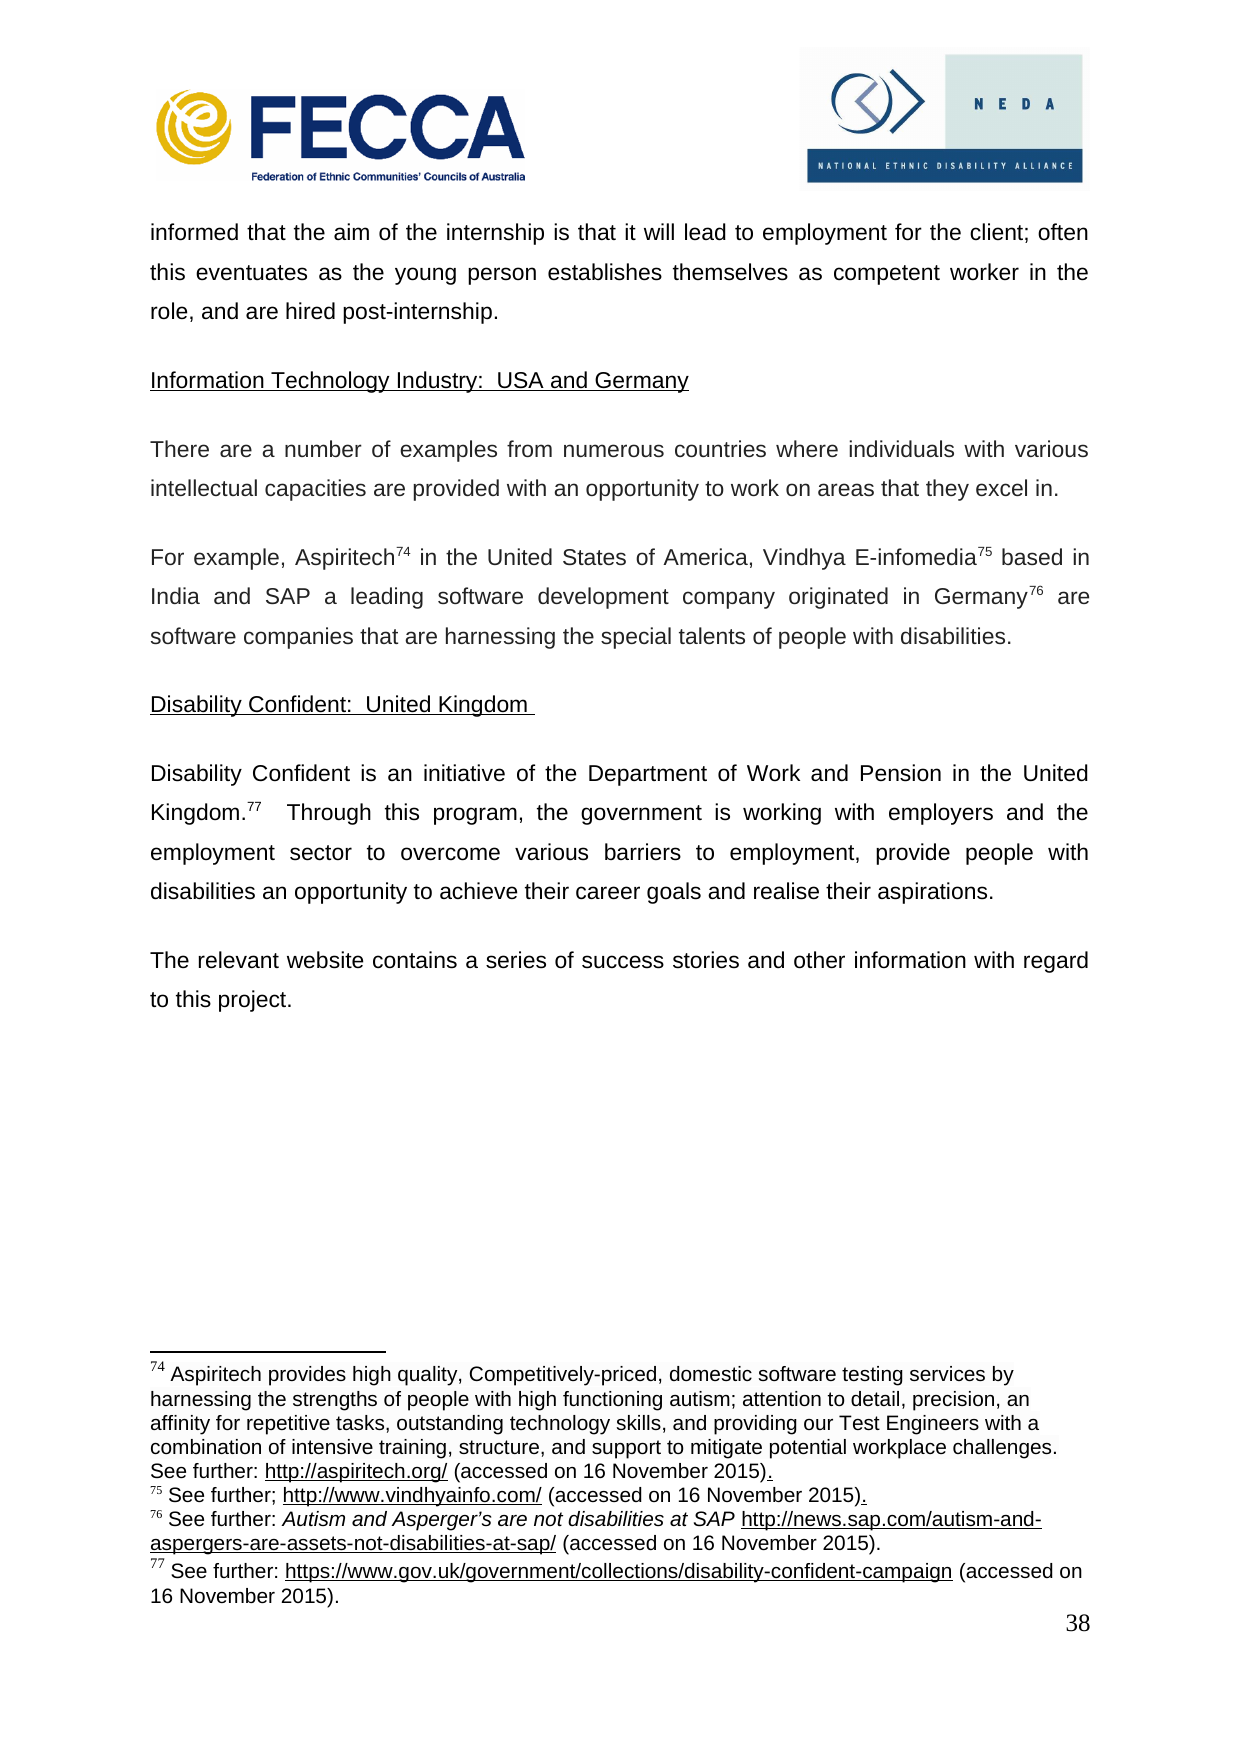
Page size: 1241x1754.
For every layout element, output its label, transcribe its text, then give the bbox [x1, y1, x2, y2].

subtitle Information Technology Industry: USA and Germany [150, 367, 1090, 393]
text For example, Aspiritech in the United States of America, Vindhya E-infomedia based in India and SAP a leading software development company originated in Germany are software companies that are harnessing the special talents of people with disabilities. [150, 544, 1090, 649]
subtitle Disability Confident: United Kingdom [150, 691, 1090, 718]
text The relevant website contains a series of success stories and other information with regard to this project. [150, 947, 1090, 1013]
text There are a number of examples from numerous countries where individuals with various intellectual capacities are provided with an opportunity to work on areas that they excel in. [150, 436, 1090, 501]
text Disability Confident is an initiative of the Department of Work and Pension in the United Kingdom. Through this program, the government is working with employers and the employment sector to overcome various barriers to employment, provide people with disabilities an opportunity to achieve their career goals and realise their aspirations. [150, 760, 1090, 905]
picture [799, 47, 1091, 191]
picture [150, 70, 548, 191]
